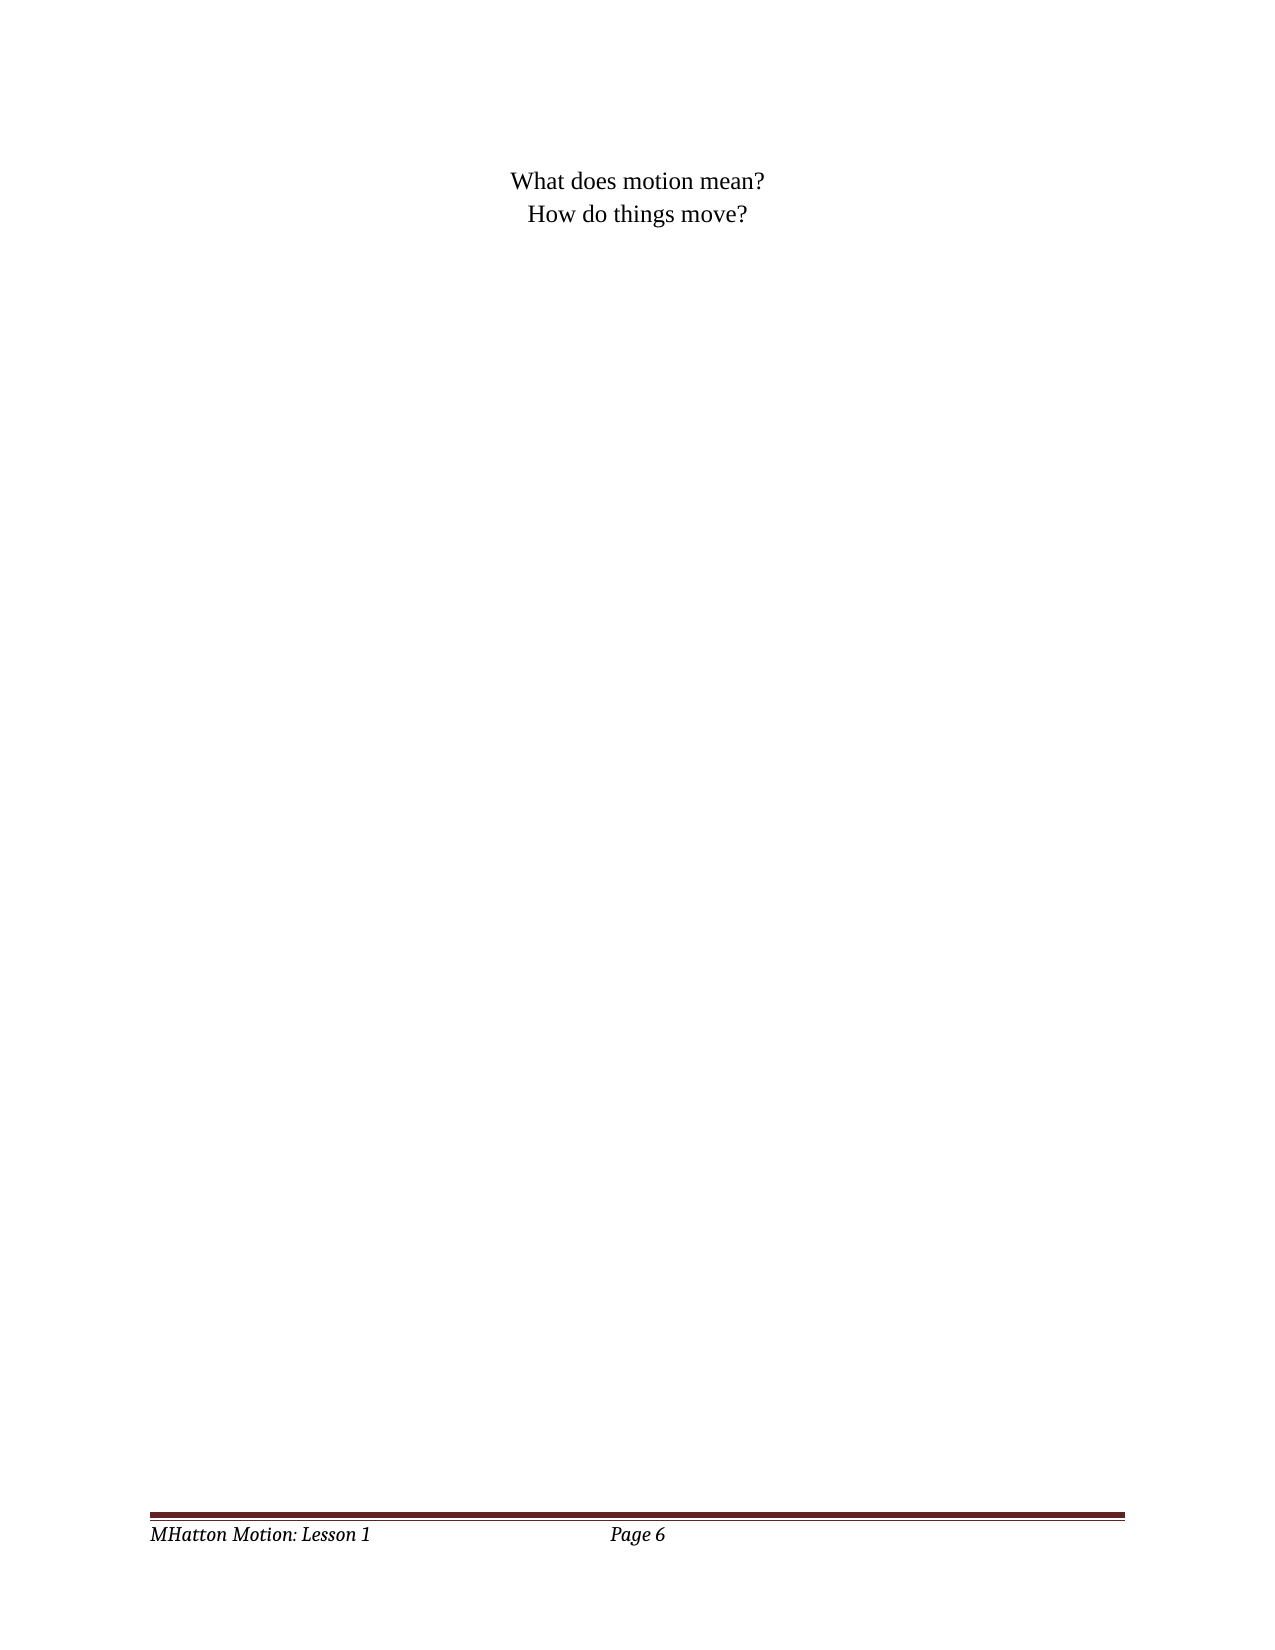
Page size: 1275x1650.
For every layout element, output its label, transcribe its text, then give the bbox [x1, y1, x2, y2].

text What does motion mean? How do things move? [150, 166, 1125, 228]
